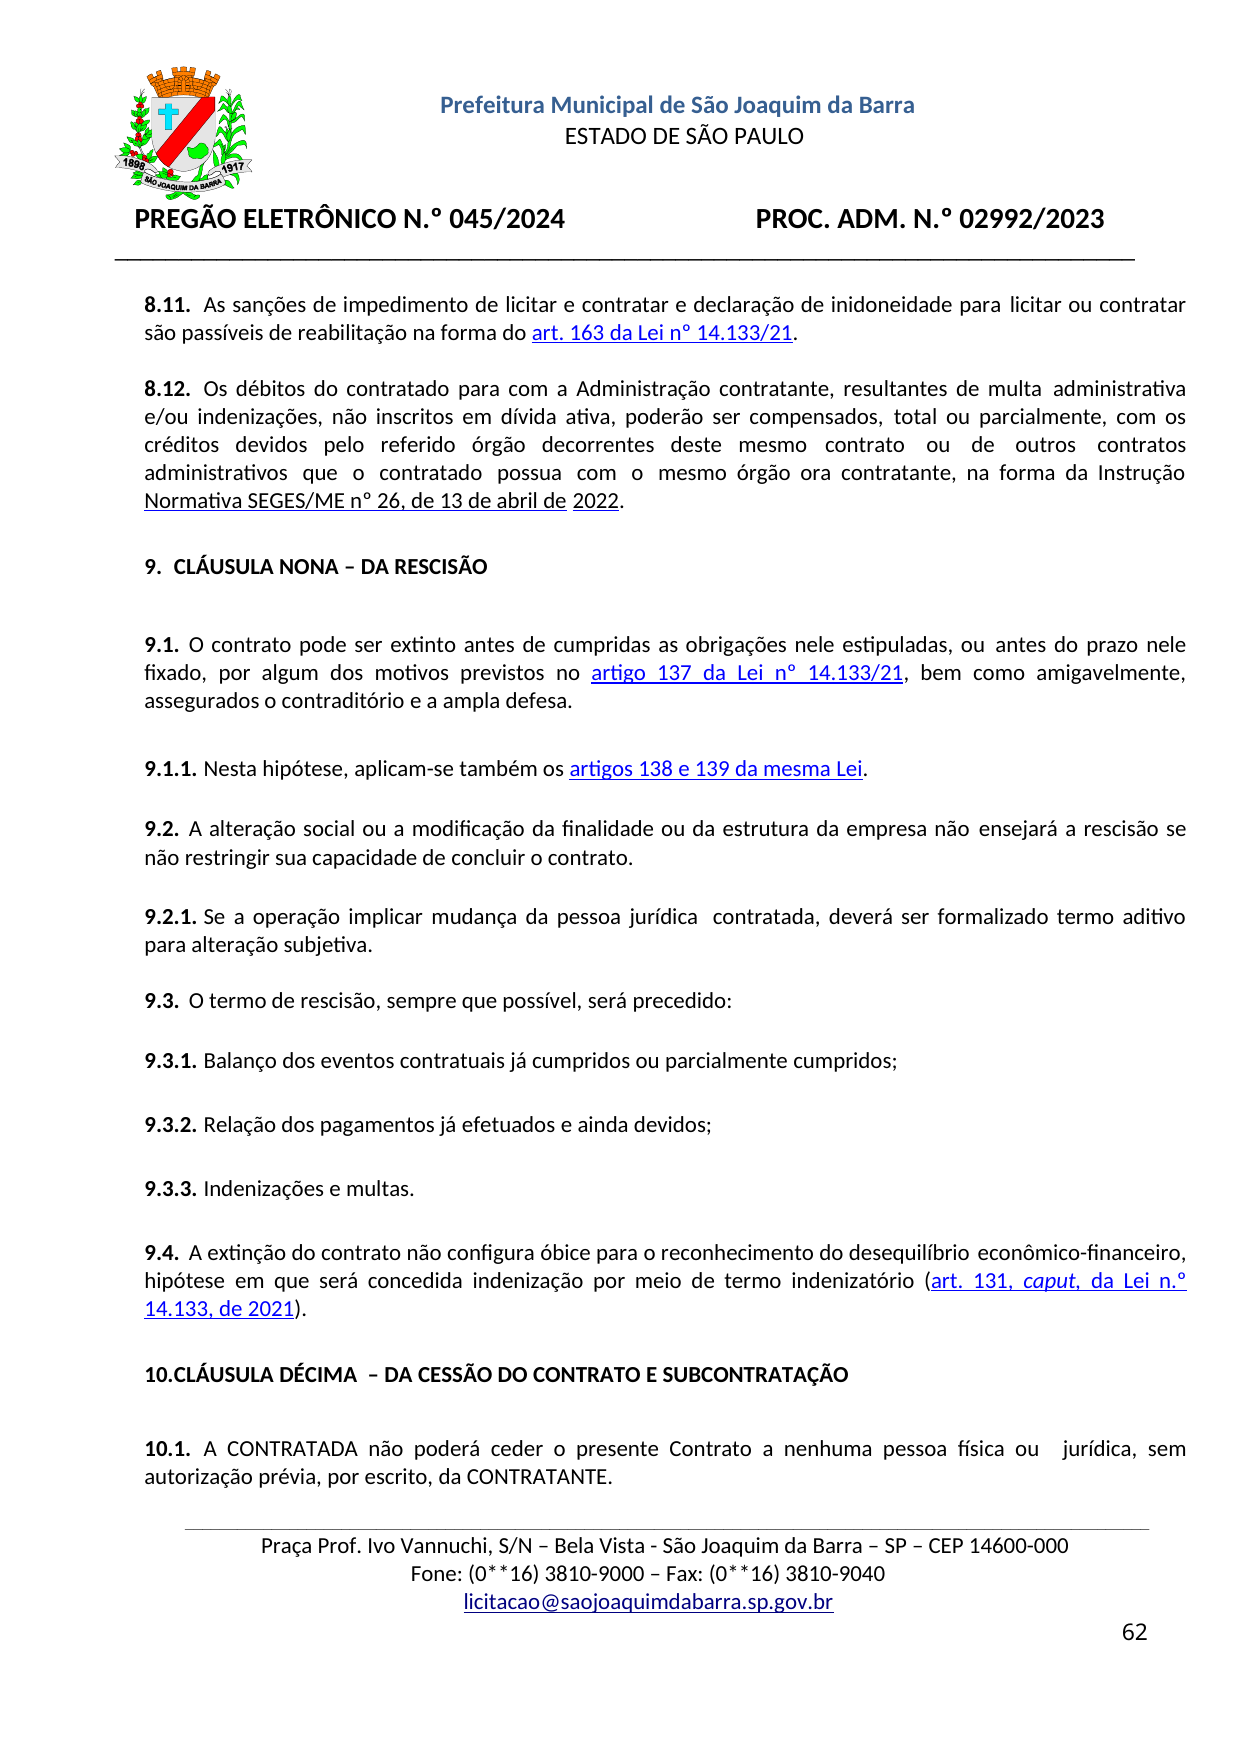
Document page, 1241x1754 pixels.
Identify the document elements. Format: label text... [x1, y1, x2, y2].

list Relação dos pagamentos já efetuados e ainda devidos; [144, 1110, 1148, 1138]
list O contrato pode ser extinto antes de cumpridas as obrigações nele estipuladas, ou antes do prazo nele fixado, por algum dos motivos previstos no artigo 137 da Lei nº 14.133/21, bem como amigavelmente, assegurados o contraditório e a ampla defesa. [144, 630, 1186, 714]
list Os débitos do contratado para com a Administração contratante, resultantes de multa administrativa e/ou indenizações, não inscritos em dívida ativa, poderão ser compensados, total ou parcialmente, com os créditos devidos pelo referido órgão decorrentes deste mesmo contrato ou de outros contratos administrativos que o contratado possua com o mesmo órgão ora contratante, na forma da Instrução Normativa SEGES/ME nº 26, de 13 de abril de 2022. [144, 374, 1186, 514]
list As sanções de impedimento de licitar e contratar e declaração de inidoneidade para licitar ou contratar são passíveis de reabilitação na forma do art. 163 da Lei nº 14.133/21. [144, 290, 1186, 346]
list A CONTRATADA não poderá ceder o presente Contrato a nenhuma pessoa física ou jurídica, sem autorização prévia, por escrito, da CONTRATANTE. [144, 1434, 1186, 1490]
list Se a operação implicar mudança da pessoa jurídica contratada, deverá ser formalizado termo aditivo para alteração subjetiva. [144, 902, 1186, 958]
list O termo de rescisão, sempre que possível, será precedido: [144, 987, 1186, 1014]
list A alteração social ou a modificação da finalidade ou da estrutura da empresa não ensejará a rescisão se não restringir sua capacidade de concluir o contrato. [144, 814, 1186, 871]
list Indenizações e multas. [144, 1174, 1148, 1202]
subtitle CLÁUSULA DÉCIMA – DA CESSÃO DO CONTRATO E SUBCONTRATAÇÃO [144, 1360, 1186, 1388]
list Balanço dos eventos contratuais já cumpridos ou parcialmente cumpridos; [144, 1046, 1186, 1074]
list Nesta hipótese, aplicam-se também os artigos 138 e 139 da mesma Lei. [144, 754, 1186, 783]
subtitle CLÁUSULA NONA – DA RESCISÃO [144, 552, 1148, 580]
list A extinção do contrato não configura óbice para o reconhecimento do desequilíbrio econômico-financeiro, hipótese em que será concedida indenização por meio de termo indenizatório (art. 131, caput, da Lei n.º 14.133, de 2021). [144, 1238, 1186, 1322]
